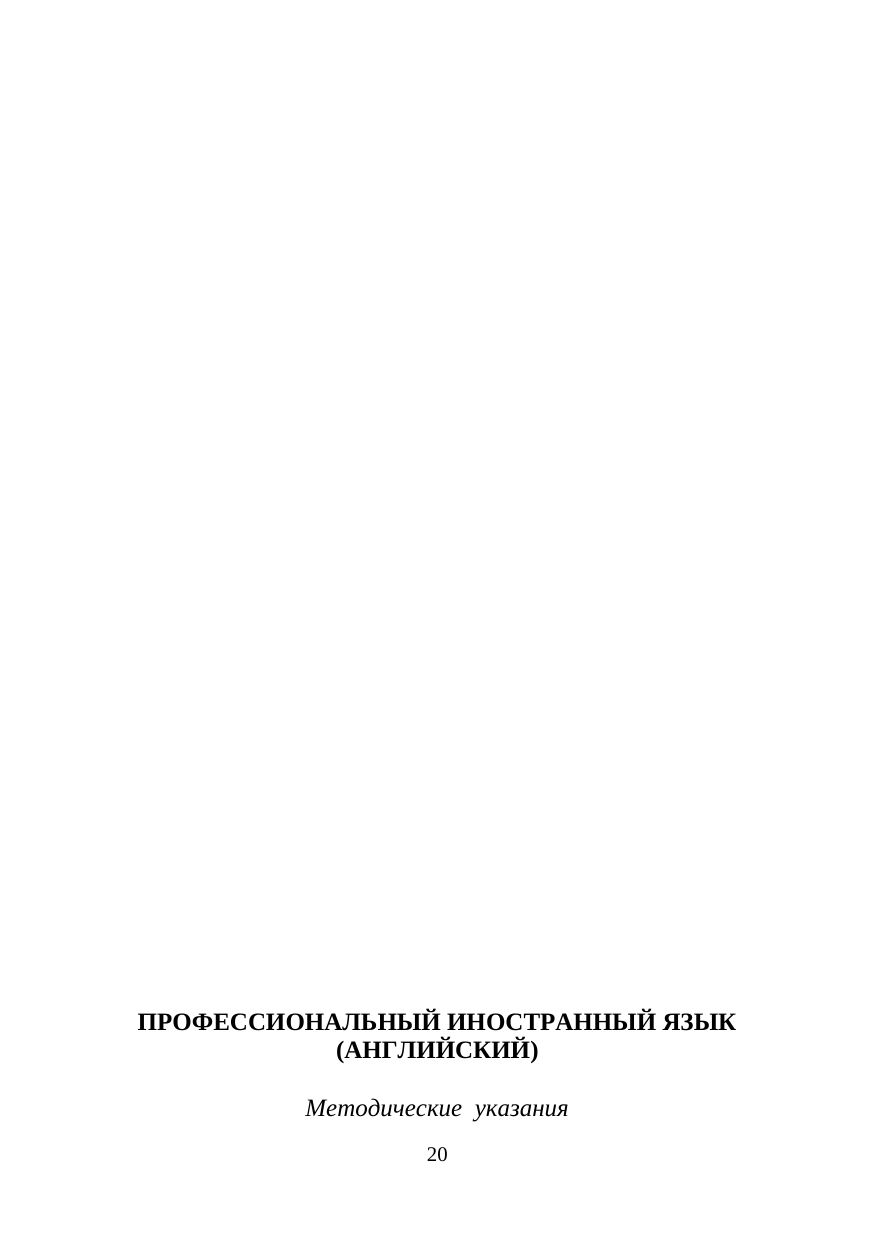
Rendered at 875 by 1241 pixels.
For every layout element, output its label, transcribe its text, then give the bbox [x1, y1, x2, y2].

text ПРОФЕССИОНАЛЬНЫЙ ИНОСТРАННЫЙ ЯЗЫК [100, 1007, 774, 1035]
text (АНГЛИЙСКИЙ) [100, 1035, 774, 1064]
text Методические указания [100, 1093, 774, 1122]
